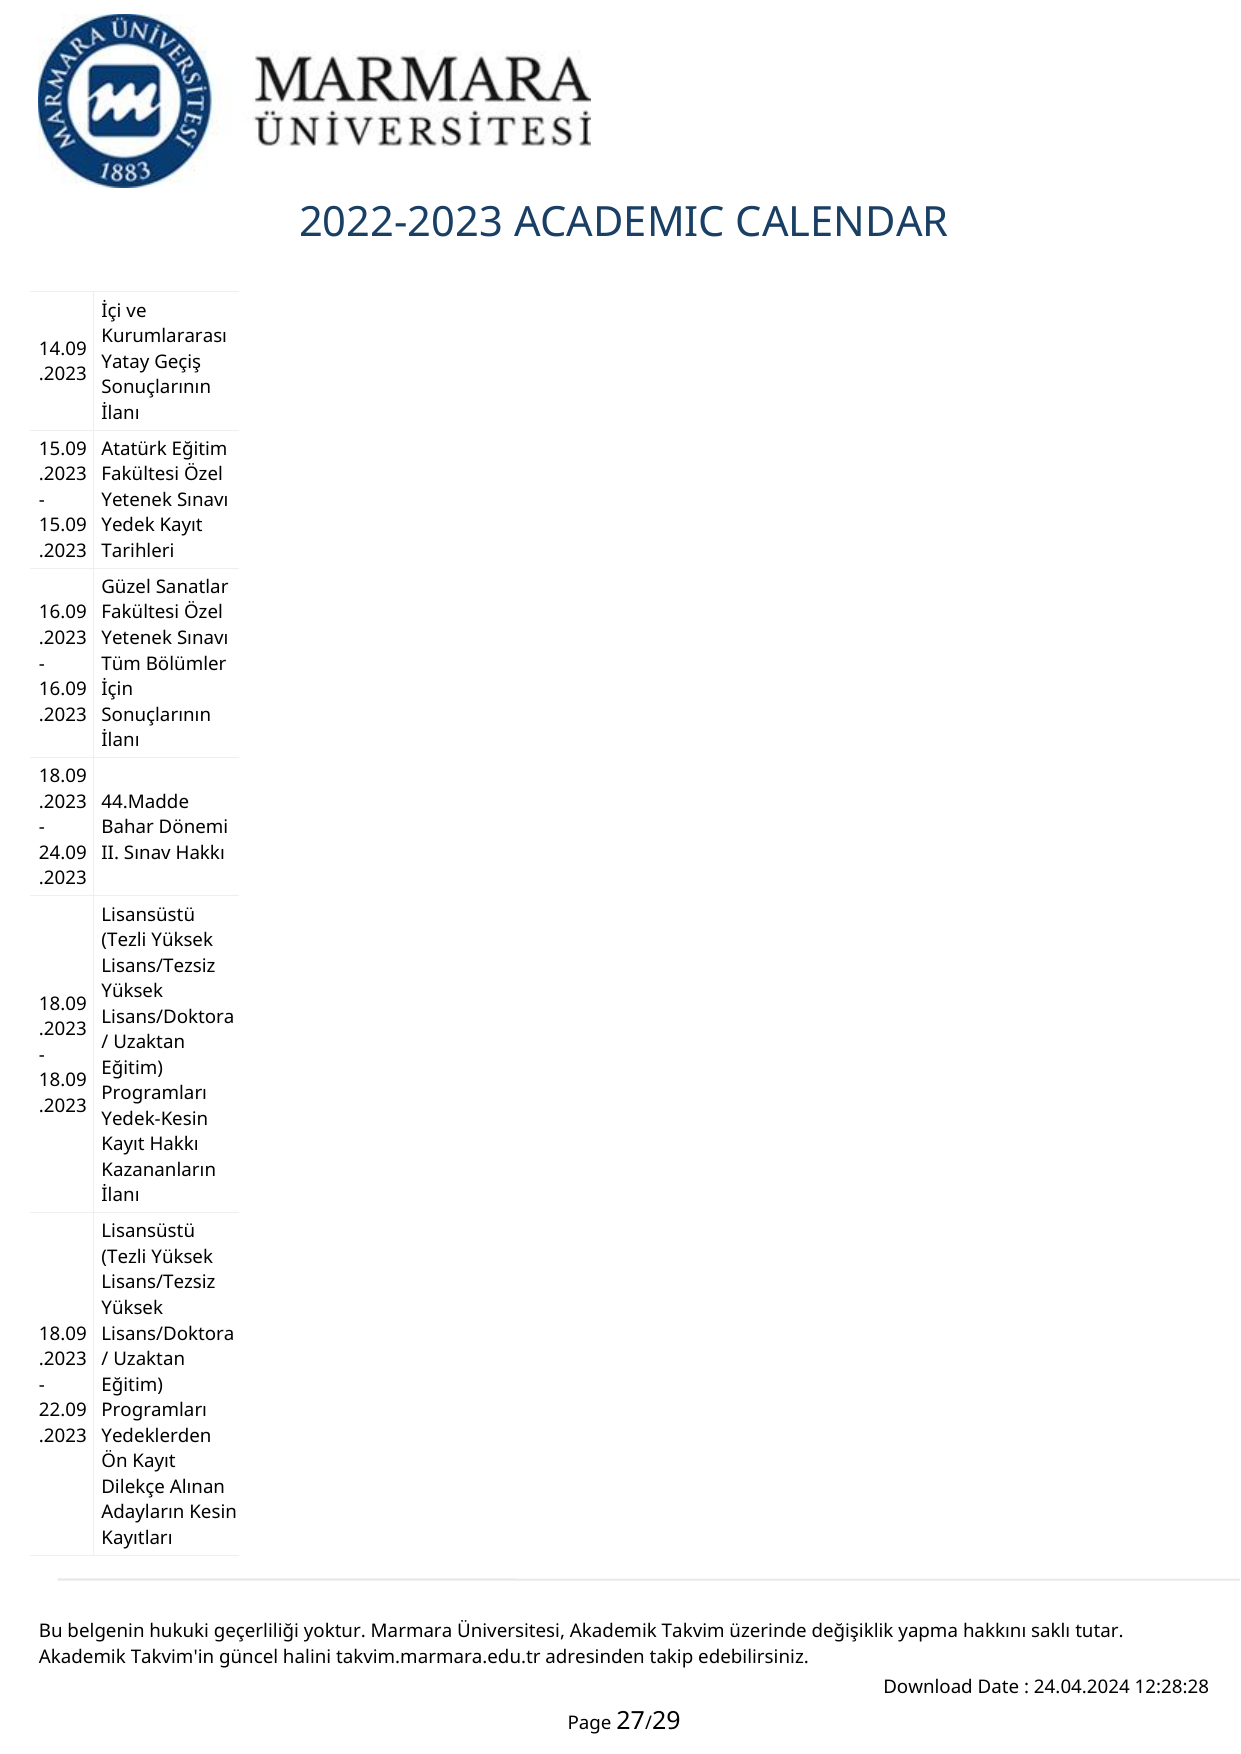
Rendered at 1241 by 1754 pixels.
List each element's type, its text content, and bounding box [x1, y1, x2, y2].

picture [38, 14, 591, 188]
table_cell Güzel Sanatlar Fakültesi Özel Yetenek Sınavı Tüm Bölümler İçin Sonuçlarının İlanı [94, 569, 238, 757]
table_cell 18.09.2023 - 24.09.2023 [30, 758, 93, 895]
table_cell 16.09.2023 - 16.09.2023 [30, 569, 93, 757]
table_cell 44.Madde Bahar Dönemi II. Sınav Hakkı [94, 758, 238, 895]
table_cell 14.09.2023 - 14.09.2023 [30, 292, 93, 430]
table_cell 18.09.2023 - 22.09.2023 [30, 1213, 93, 1555]
table_cell 15.09.2023 - 15.09.2023 [30, 431, 93, 568]
table_cell 18.09.2023 - 18.09.2023 [30, 896, 93, 1212]
table_cell Lisansüstü (Tezli Yüksek Lisans/Tezsiz Yüksek Lisans/Doktora/ Uzaktan Eğitim) Programları Yedeklerden Ön Kayıt Dilekçe Alınan Adayların Kesin Kayıtları [94, 1213, 238, 1555]
table_cell Güz Yarıyılı Önlisans ve Lisans Kurum İçi ve Kurumlararası Yatay Geçiş Sonuçlarının İlanı [94, 292, 238, 430]
table_cell Lisansüstü (Tezli Yüksek Lisans/Tezsiz Yüksek Lisans/Doktora/ Uzaktan Eğitim) Programları Yedek-Kesin Kayıt Hakkı Kazananların İlanı [94, 896, 238, 1212]
table_cell Atatürk Eğitim Fakültesi Özel Yetenek Sınavı Yedek Kayıt Tarihleri [94, 431, 238, 568]
